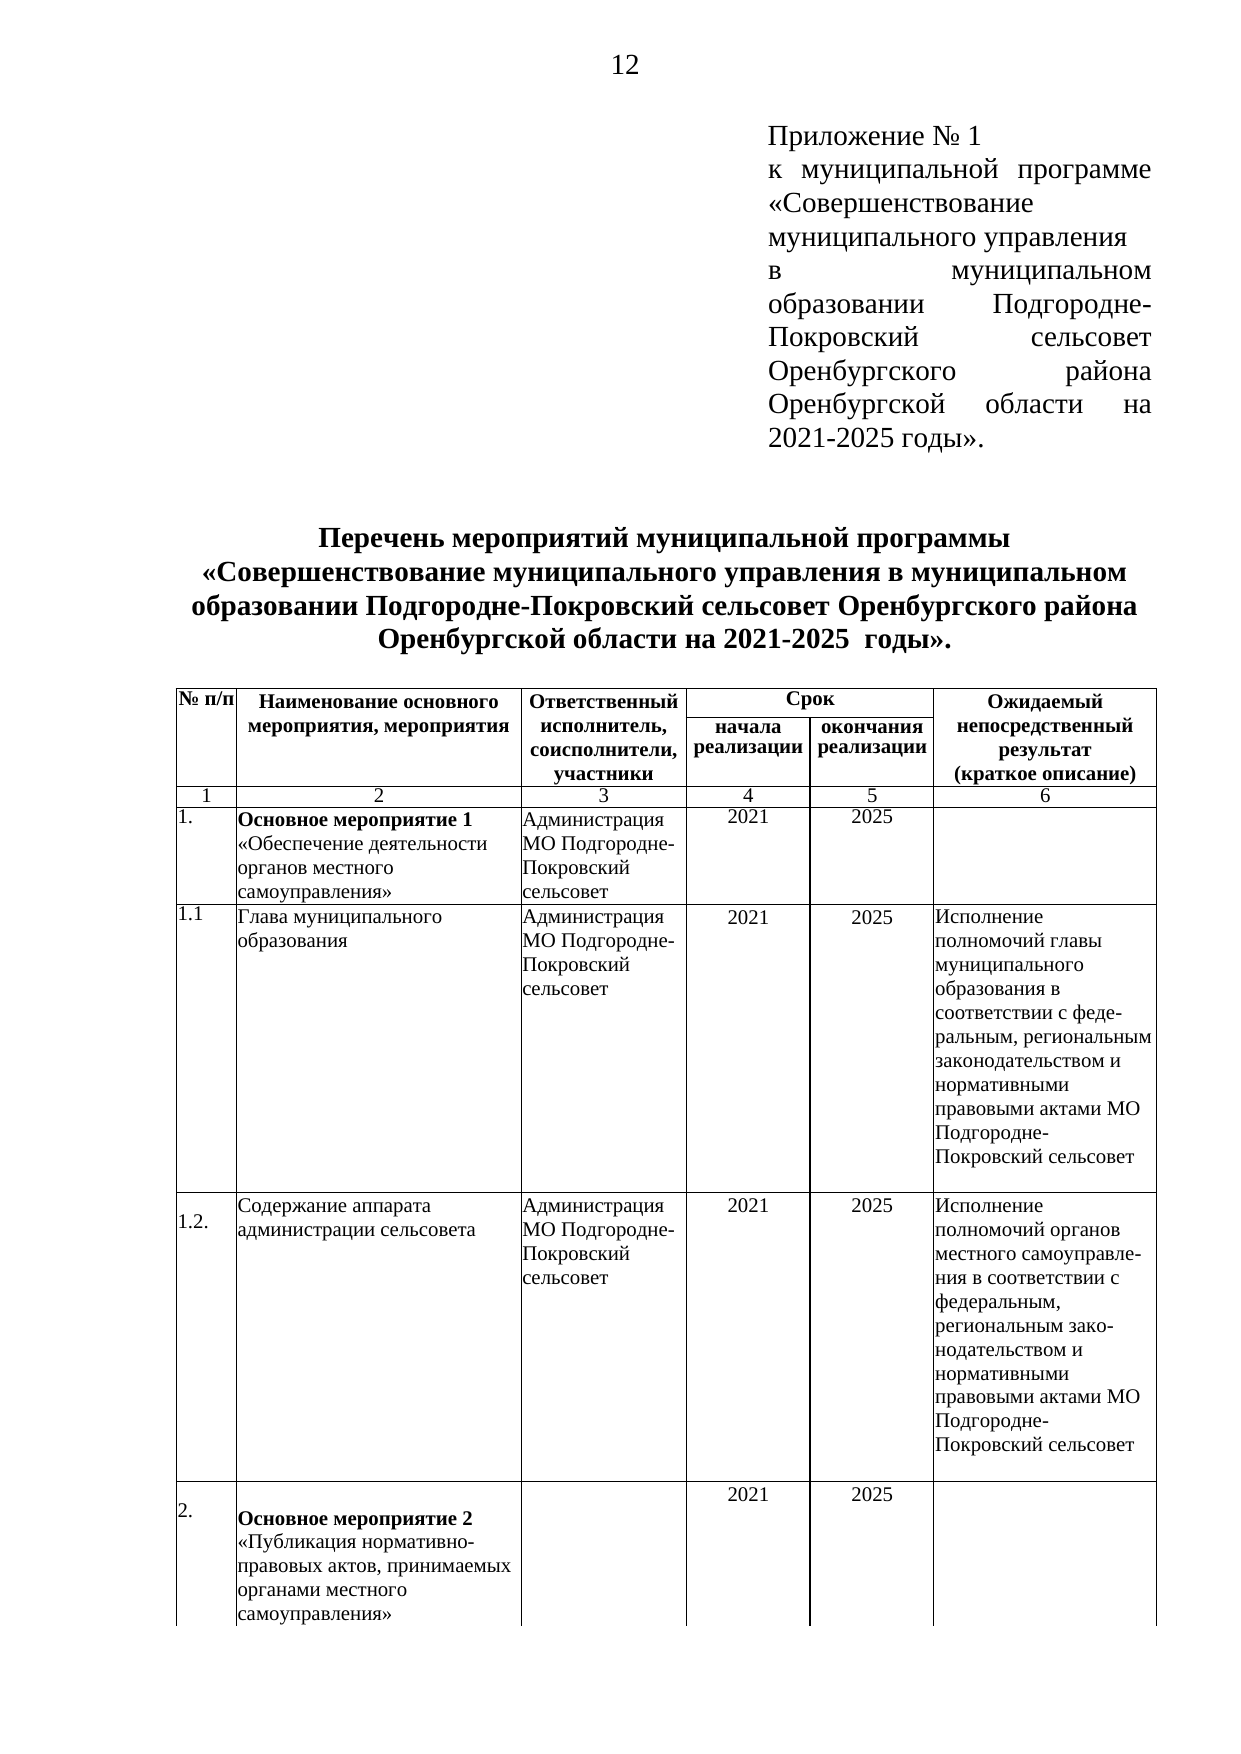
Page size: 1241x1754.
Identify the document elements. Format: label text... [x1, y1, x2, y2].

table_cell 1.2. [177, 1193, 236, 1481]
table_cell 2 [237, 787, 521, 807]
table_cell 4 [687, 787, 809, 807]
table_cell окончания реализации [811, 718, 933, 786]
text Перечень мероприятий муниципальной программы [177, 521, 1152, 554]
table_cell [934, 1482, 1156, 1626]
table_cell 1. [177, 808, 236, 903]
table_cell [522, 1193, 686, 1481]
table_cell Содержание аппарата администрации сельсовета [237, 1193, 521, 1481]
table_cell Глава муниципального образования [237, 905, 521, 1192]
table_cell 2021 [687, 1482, 809, 1626]
table_cell 2021 [687, 905, 809, 1192]
table_cell 2021 [687, 1193, 809, 1481]
table_header № п/п [177, 689, 236, 786]
table_cell 2025 [811, 905, 933, 1192]
table_cell Исполнение полномочий главы муниципального образования в соответствии с федеральным, региональным законодательством и нормативными правовыми актами МО Подгородне-Покровский сельсовет [934, 905, 1156, 1192]
text Приложение № 1 [177, 118, 1152, 152]
text «Совершенствование муниципального управления в муниципальном образовании Подгородне-Покровский сельсовет Оренбургского района Оренбургской области на 2021-2025 годы». [177, 554, 1152, 655]
table_cell 1 [177, 787, 236, 807]
text в муниципальном образовании Подгородне-Покровский сельсовет Оренбургского района Оренбургской области на 2021-2025 годы». [768, 252, 1152, 453]
table_cell Основное мероприятие 1 «Обеспечение деятельности органов местного самоуправления» [237, 808, 521, 903]
text к муниципальной программе «Совершенствование муниципального управления [768, 152, 1152, 252]
table_cell 3 [522, 787, 686, 807]
table_header Наименование основного мероприятия, мероприятия [237, 689, 521, 786]
table_cell Администрация МО Подгородне-Покровский сельсовет [522, 808, 686, 903]
table_cell 6 [934, 787, 1156, 807]
table_cell 2021 [687, 808, 809, 903]
table_cell 2025 [811, 808, 933, 903]
table_cell [934, 808, 1156, 903]
table_header Срок [687, 689, 933, 717]
table_cell 5 [811, 787, 933, 807]
table_cell 2025 [811, 1482, 933, 1626]
table_cell Исполнение полномочий органов местного самоуправления в соответствии с федеральным, региональным законодательством и нормативными правовыми актами МО Подгородне-Покровский сельсовет [934, 1193, 1156, 1481]
table_cell 2. [177, 1482, 236, 1626]
table_cell 2025 [811, 1193, 933, 1481]
table_cell 1.1 [177, 905, 236, 1192]
table_header Ожидаемый непосредственный результат (краткое описание) [934, 689, 1156, 786]
table_cell Администрация МО Подгородне-Покровский сельсовет [522, 905, 686, 1192]
table_cell [522, 1482, 686, 1626]
table_cell начала реализации [687, 718, 809, 786]
table_header Ответственный исполнитель, соисполнители, участники [522, 689, 686, 786]
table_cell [237, 1482, 521, 1626]
